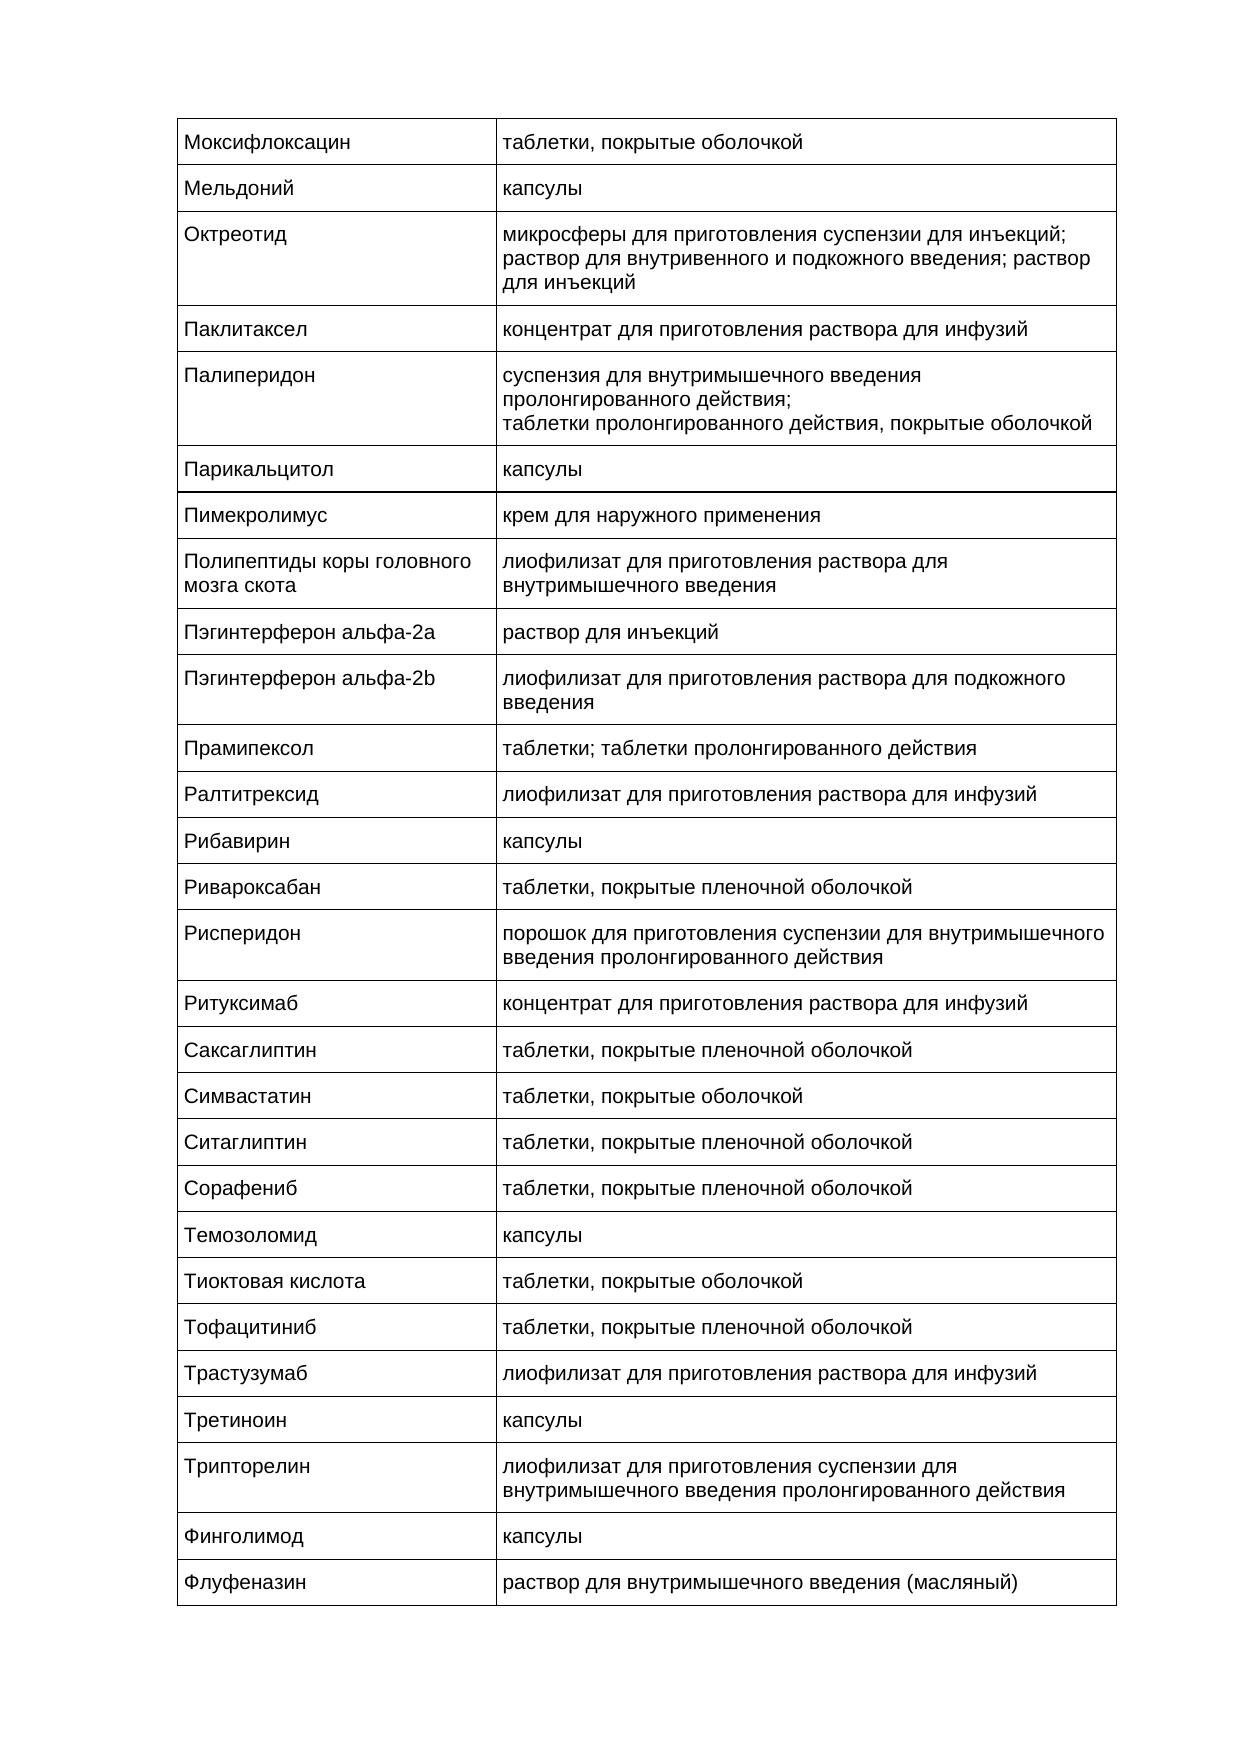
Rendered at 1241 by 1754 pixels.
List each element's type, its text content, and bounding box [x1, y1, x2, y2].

table_cell суспензия для внутримышечного введения пролонгированного действия; таблетки пролонгированного действия, покрытые оболочкой [497, 352, 1116, 445]
table_cell Симвастатин [178, 1073, 496, 1118]
table_cell Палиперидон [178, 352, 496, 445]
table_cell таблетки, покрытые пленочной оболочкой [497, 1304, 1116, 1349]
table_cell концентрат для приготовления раствора для инфузий [497, 306, 1116, 351]
table_cell Пэгинтерферон альфа-2a [178, 609, 496, 654]
table_cell Парикальцитол [178, 446, 496, 491]
table_cell лиофилизат для приготовления раствора для инфузий [497, 772, 1116, 817]
table_cell капсулы [497, 446, 1116, 491]
table_cell лиофилизат для приготовления суспензии для внутримышечного введения пролонгированного действия [497, 1443, 1116, 1512]
table_cell Ралтитрексид [178, 772, 496, 817]
table_cell Паклитаксел [178, 306, 496, 351]
table_cell Третиноин [178, 1397, 496, 1442]
table_cell таблетки, покрытые пленочной оболочкой [497, 864, 1116, 909]
table_cell капсулы [497, 1212, 1116, 1257]
table_cell Ривароксабан [178, 864, 496, 909]
table_cell Тиоктовая кислота [178, 1258, 496, 1303]
table_cell лиофилизат для приготовления раствора для инфузий [497, 1351, 1116, 1396]
table_cell таблетки, покрытые пленочной оболочкой [497, 1119, 1116, 1164]
table_cell Октреотид [178, 212, 496, 305]
table_cell Сорафениб [178, 1166, 496, 1211]
table_cell таблетки, покрытые пленочной оболочкой [497, 1027, 1116, 1072]
table_cell Рисперидон [178, 910, 496, 979]
table_cell Ритуксимаб [178, 981, 496, 1026]
table_cell таблетки; таблетки пролонгированного действия [497, 725, 1116, 771]
table_cell Рибавирин [178, 818, 496, 863]
table_cell Ситаглиптин [178, 1119, 496, 1164]
table_cell Пимекролимус [178, 493, 496, 538]
table_cell Саксаглиптин [178, 1027, 496, 1072]
table_cell Полипептиды коры головного мозга скота [178, 539, 496, 608]
table_cell Прамипексол [178, 725, 496, 771]
table_cell крем для наружного применения [497, 493, 1116, 538]
table_cell Темозоломид [178, 1212, 496, 1257]
table_cell капсулы [497, 818, 1116, 863]
table_cell порошок для приготовления суспензии для внутримышечного введения пролонгированного действия [497, 910, 1116, 979]
table_cell Мельдоний [178, 165, 496, 211]
table_cell Финголимод [178, 1513, 496, 1558]
table_cell раствор для внутримышечного введения (масляный) [497, 1560, 1116, 1605]
table_cell капсулы [497, 1397, 1116, 1442]
table_cell таблетки, покрытые оболочкой [497, 1073, 1116, 1118]
table_cell таблетки, покрытые оболочкой [497, 119, 1116, 164]
table_cell таблетки, покрытые пленочной оболочкой [497, 1166, 1116, 1211]
table_cell Пэгинтерферон альфа-2b [178, 655, 496, 724]
table_cell микросферы для приготовления суспензии для инъекций; раствор для внутривенного и подкожного введения; раствор для инъекций [497, 212, 1116, 305]
table_cell капсулы [497, 1513, 1116, 1558]
table_cell лиофилизат для приготовления раствора для подкожного введения [497, 655, 1116, 724]
table_cell Трипторелин [178, 1443, 496, 1512]
table_cell лиофилизат для приготовления раствора для внутримышечного введения [497, 539, 1116, 608]
table_cell Моксифлоксацин [178, 119, 496, 164]
table_cell таблетки, покрытые оболочкой [497, 1258, 1116, 1303]
table_cell Тофацитиниб [178, 1304, 496, 1349]
table_cell Трастузумаб [178, 1351, 496, 1396]
table_cell капсулы [497, 165, 1116, 211]
table_cell концентрат для приготовления раствора для инфузий [497, 981, 1116, 1026]
table_cell раствор для инъекций [497, 609, 1116, 654]
table_cell Флуфеназин [178, 1560, 496, 1605]
